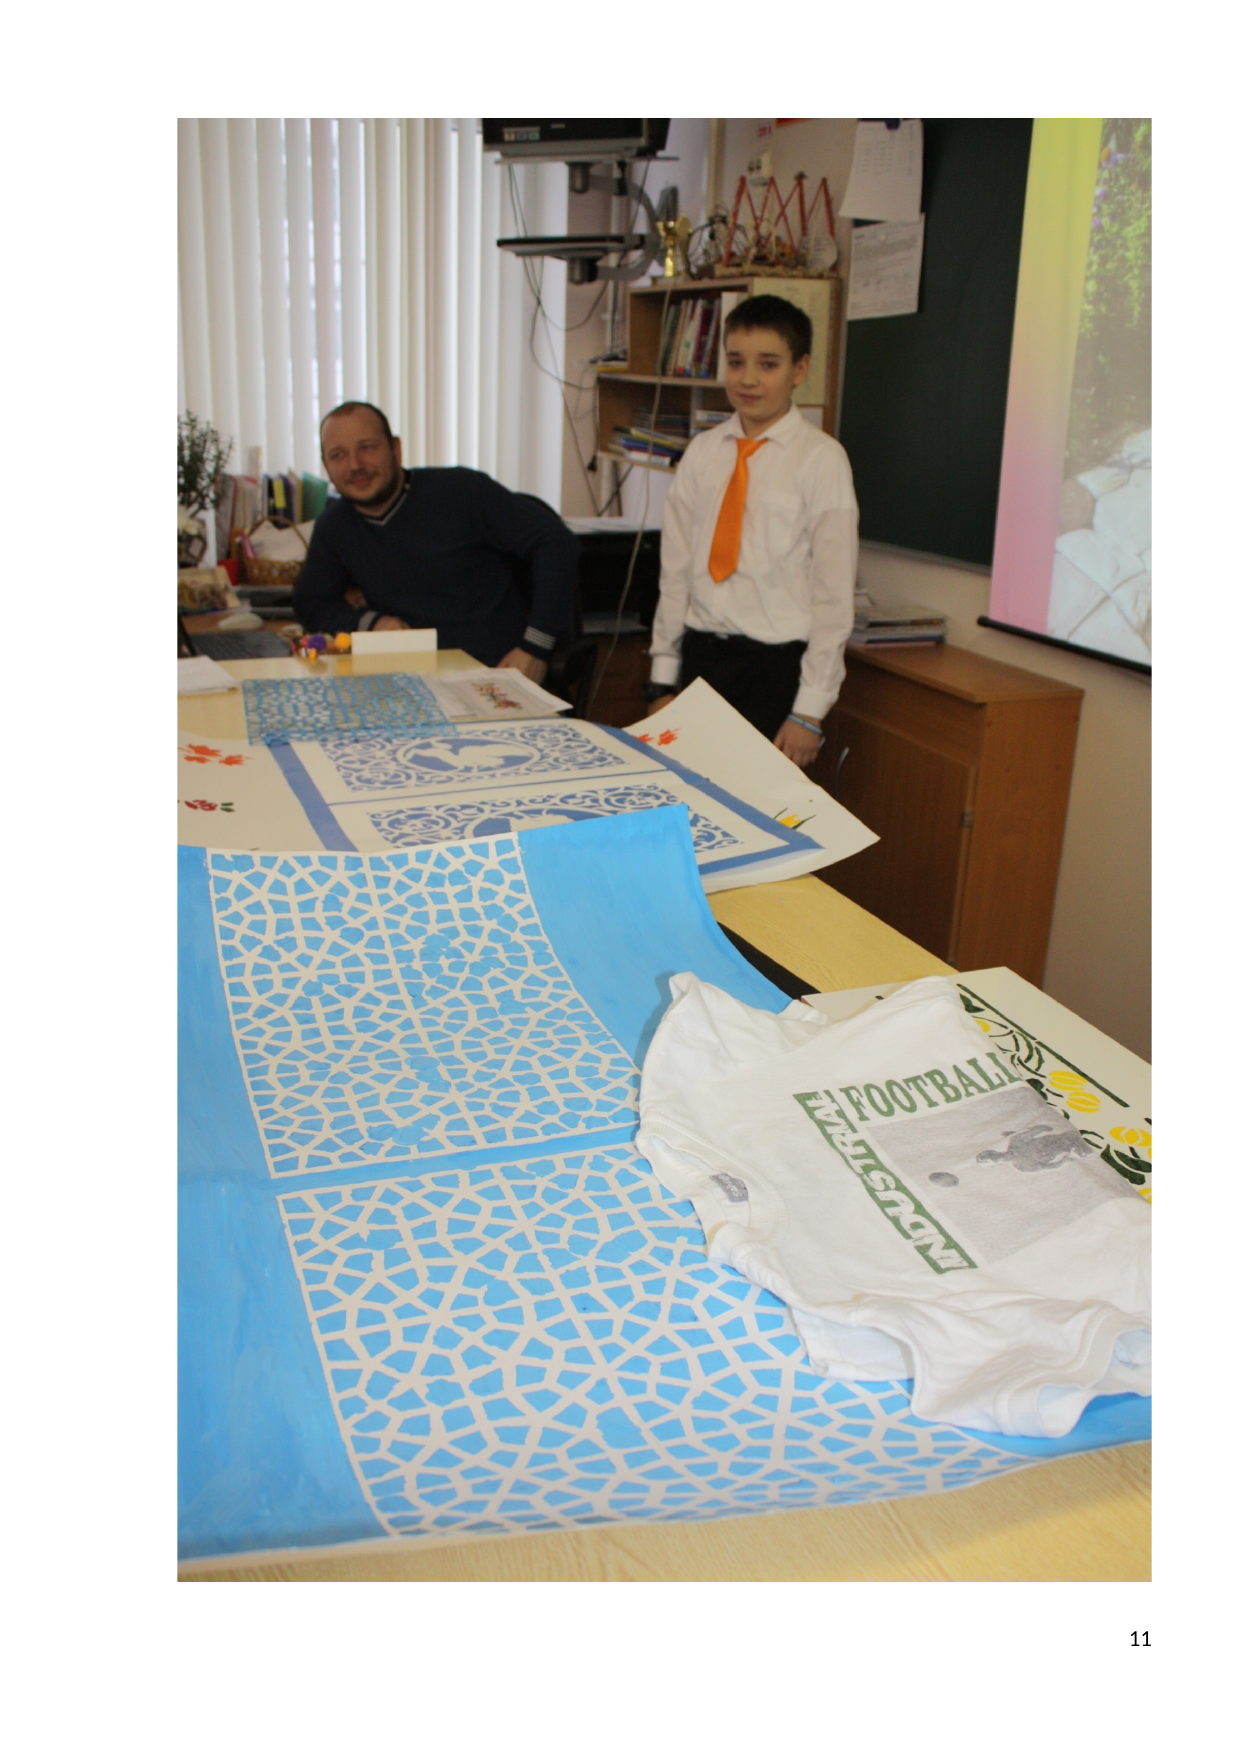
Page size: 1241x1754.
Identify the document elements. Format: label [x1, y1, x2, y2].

picture [177, 118, 1152, 1582]
